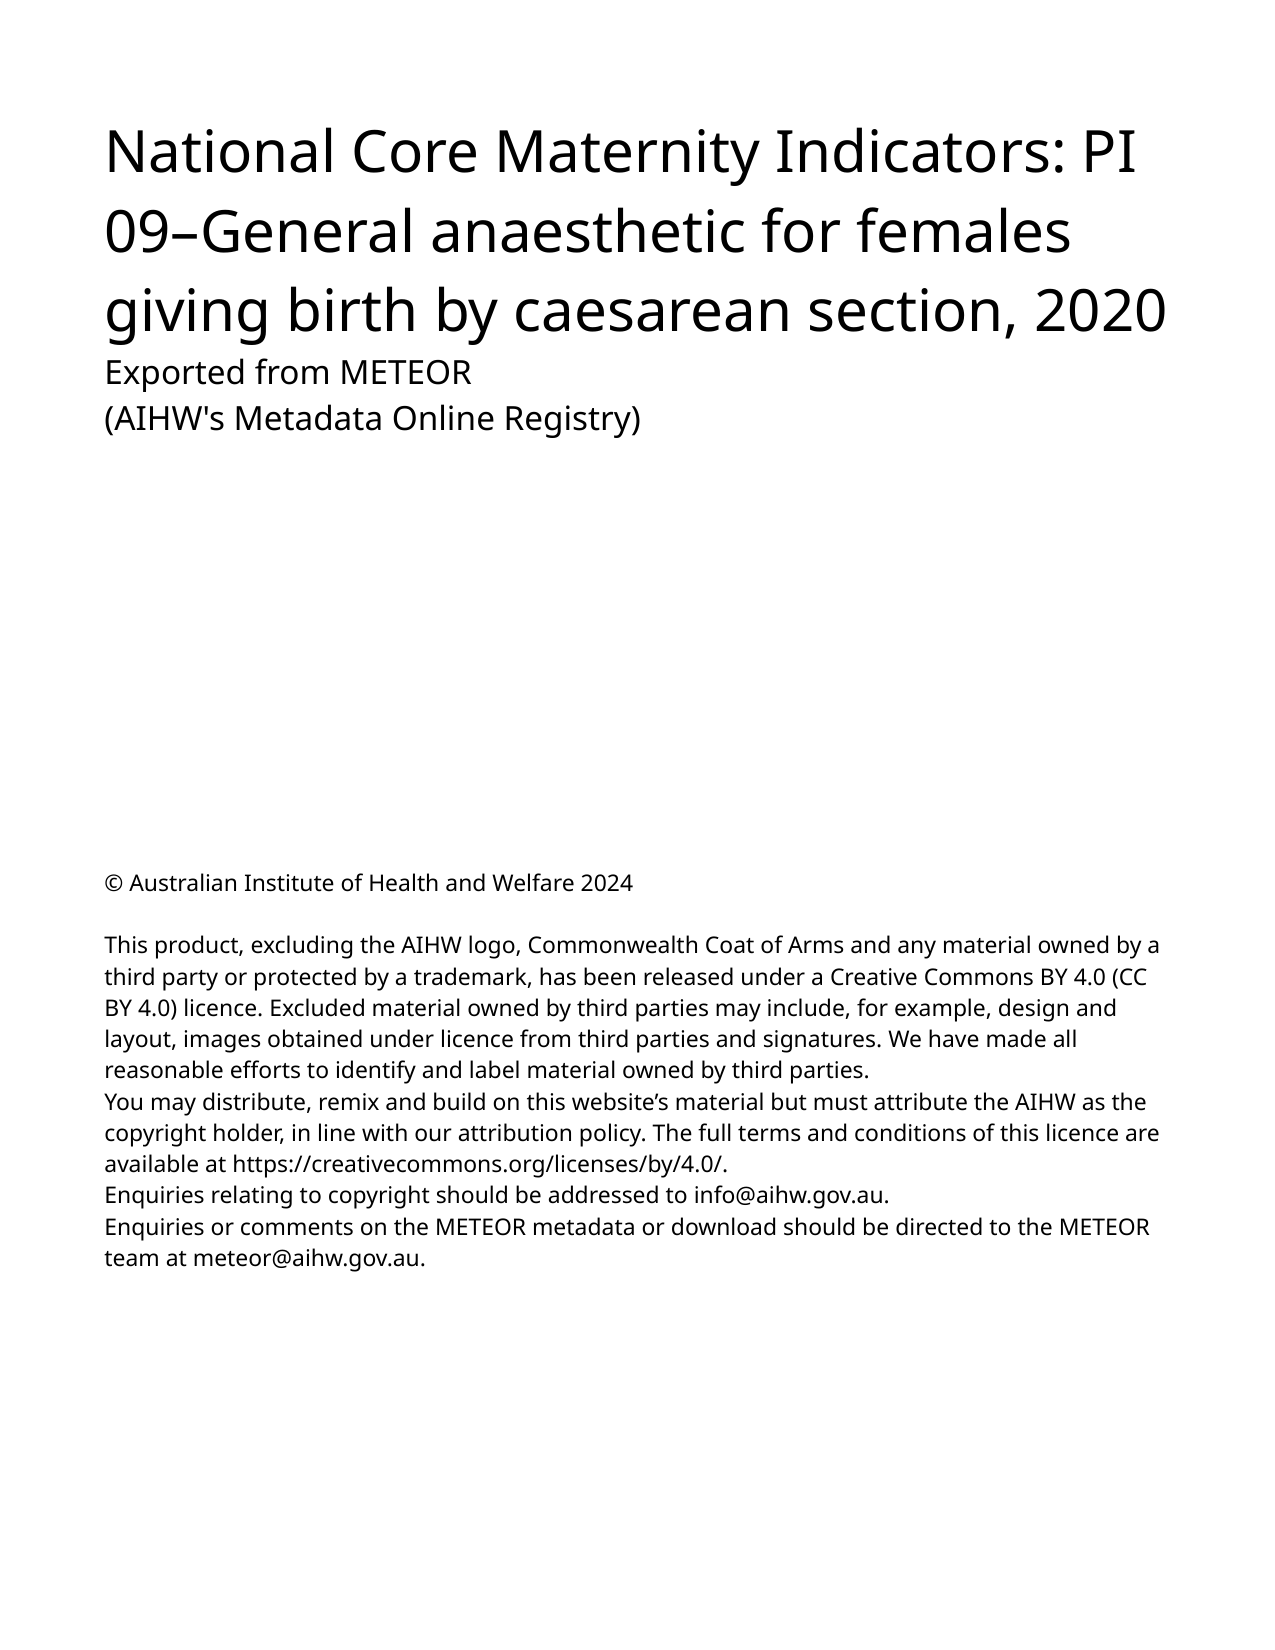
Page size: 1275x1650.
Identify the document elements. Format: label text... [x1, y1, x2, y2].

subtitle (AIHW's Metadata Online Registry) [104, 394, 1171, 440]
text You may distribute, remix and build on this website’s material but must attribute the AIHW as the copyright holder, in line with our attribution policy. The full terms and conditions of this licence are available at https://creativecommons.org/licenses/by/4.0/. [104, 1086, 1171, 1179]
text This product, excluding the AIHW logo, Commonwealth Coat of Arms and any material owned by a third party or protected by a trademark, has been released under a Creative Commons BY 4.0 (CC BY 4.0) licence. Excluded material owned by third parties may include, for example, design and layout, images obtained under licence from third parties and signatures. We have made all reasonable efforts to identify and label material owned by third parties. [104, 929, 1171, 1086]
text Enquiries relating to copyright should be addressed to info@aihw.gov.au. [104, 1179, 1171, 1211]
title National Core Maternity Indicators: PI 09–General anaesthetic for females giving birth by caesarean section, 2020 [104, 110, 1171, 349]
text © Australian Institute of Health and Welfare 2024 [104, 867, 1171, 898]
subtitle Exported from METEOR [104, 349, 1171, 394]
text Enquiries or comments on the METEOR metadata or download should be directed to the METEOR team at meteor@aihw.gov.au. [104, 1211, 1171, 1273]
